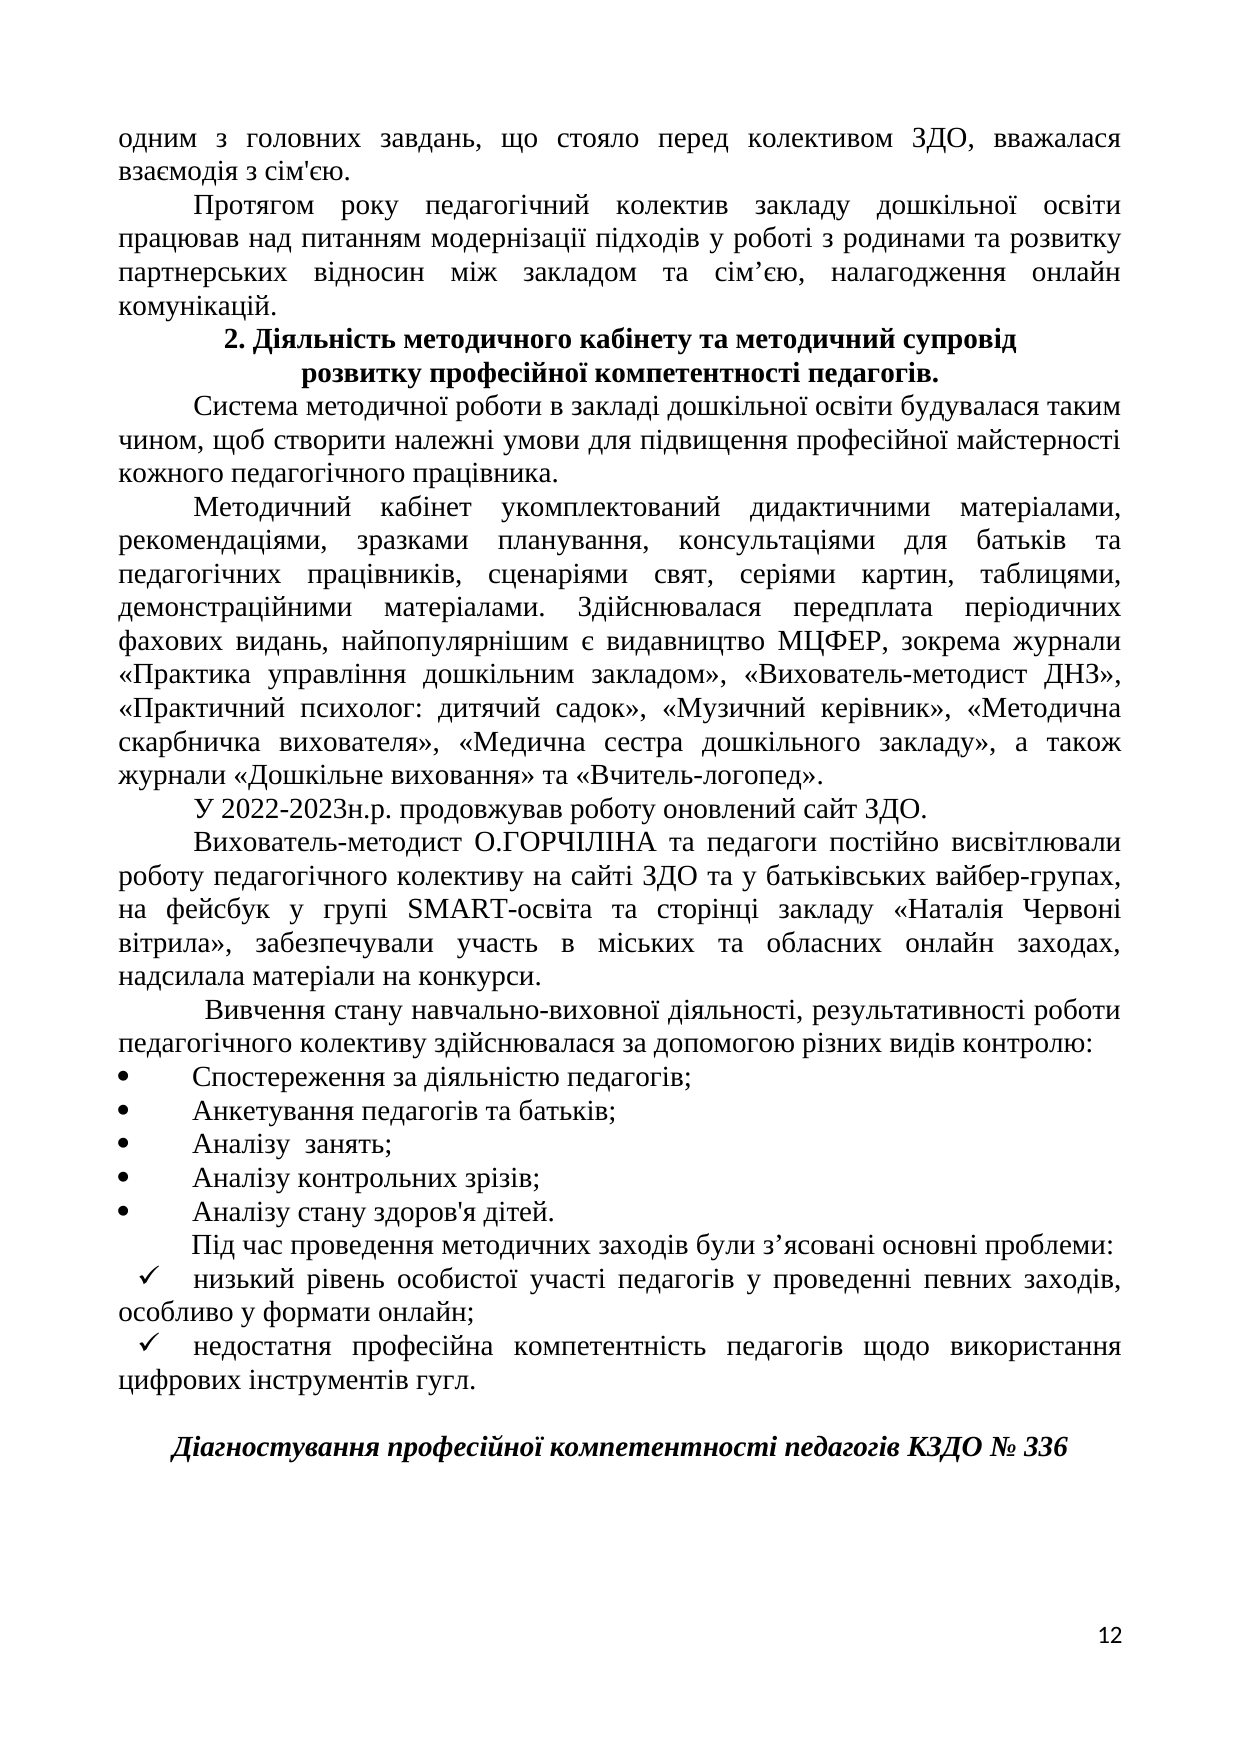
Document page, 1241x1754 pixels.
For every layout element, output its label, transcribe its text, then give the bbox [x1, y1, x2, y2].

text У 2022-2023н.р. продовжував роботу оновлений сайт ЗДО. [118, 791, 1122, 824]
list Аналізу занять; [118, 1126, 1136, 1160]
list низький рівень особистої участі педагогів у проведенні певних заходів, особливо у формати онлайн; [118, 1261, 1122, 1328]
text Методичний кабінет укомплектований дидактичними матеріалами, рекомендаціями, зразками планування, консультаціями для батьків та педагогічних працівників, сценаріями свят, серіями картин, таблицями, демонстраційними матеріалами. Здійснювалася передплата періодичних фахових видань, найпопулярнішим є видавництво МЦФЕР, зокрема журнали «Практика управління дошкільним закладом», «Вихователь-методист ДНЗ», «Практичний психолог: дитячий садок», «Музичний керівник», «Методична скарбничка вихователя», «Медична сестра дошкільного закладу», а також журнали «Дошкільне виховання» та «Вчитель-логопед». [118, 489, 1122, 791]
text Діагностування професійної компетентності педагогів КЗДО № 336 [118, 1429, 1122, 1462]
text 2. Діяльність методичного кабінету та методичний супровід розвитку професійної компетентності педагогів. [118, 321, 1122, 388]
text Під час проведення методичних заходів були з’ясовані основні проблеми: [118, 1227, 1122, 1261]
list Аналізу контрольних зрізів; [118, 1160, 1136, 1194]
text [118, 120, 1122, 187]
list Аналізу стану здоров'я дітей. [118, 1194, 1122, 1227]
text Протягом року педагогічний колектив закладу дошкільної освіти працював над питанням модернізації підходів у роботі з родинами та розвитку партнерських відносин між закладом та сім’єю, налагодження онлайн комунікацій. [118, 187, 1122, 321]
list недостатня професійна компетентність педагогів щодо використання цифрових інструментів гугл. [118, 1328, 1122, 1395]
text Вивчення стану навчально-виховної діяльності, результативності роботи педагогічного колективу здійснювалася за допомогою різних видів контролю: [118, 992, 1122, 1059]
text Вихователь-методист О.ГОРЧІЛІНА та педагоги постійно висвітлювали роботу педагогічного колективу на сайті ЗДО та у батьківських вайбер-групах, на фейсбук у групі SMART-освіта та сторінці закладу «Наталія Червоні вітрила», забезпечували участь в міських та обласних онлайн заходах, надсилала матеріали на конкурси. [118, 824, 1122, 992]
text Система методичної роботи в закладі дошкільної освіти будувалася таким чином, щоб створити належні умови для підвищення професійної майстерності кожного педагогічного працівника. [118, 388, 1122, 489]
list Анкетування педагогів та батьків; [118, 1093, 1136, 1126]
list Спостереження за діяльністю педагогів; [118, 1059, 1122, 1093]
